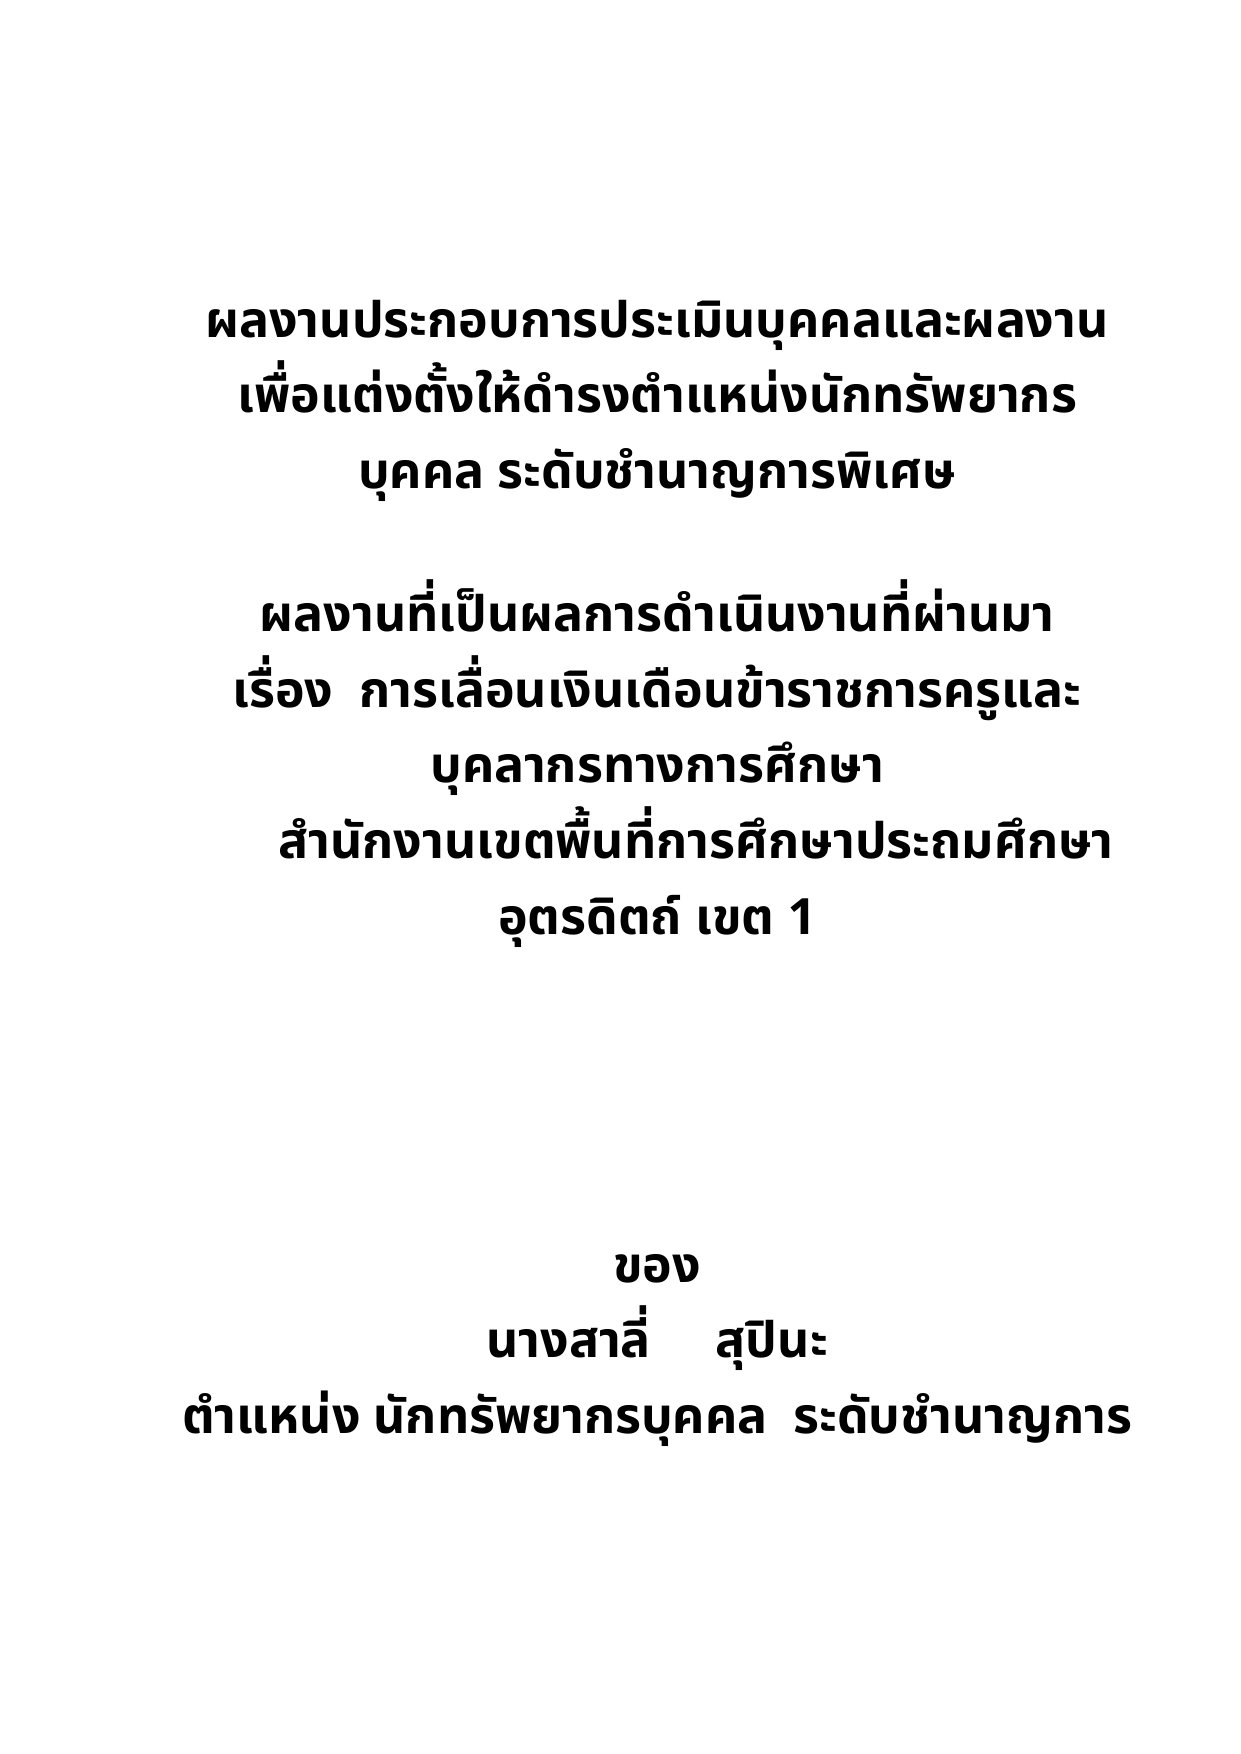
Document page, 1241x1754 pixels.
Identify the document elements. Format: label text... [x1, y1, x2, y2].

text เพื่อแต่งตั้งให้ดำรงตำแหน่งนักทรัพยากรบุคคล ระดับชำนาญการพิเศษ [177, 359, 1137, 511]
text เรื่อง การเลื่อนเงินเดือนข้าราชการครูและบุคลากรทางการศึกษา [177, 654, 1137, 805]
text ตำแหน่ง นักทรัพยากรบุคคล ระดับชำนาญการ [177, 1380, 1137, 1456]
text ของ [177, 1229, 1137, 1305]
text นางสาลี่ สุปินะ [177, 1305, 1137, 1380]
text ผลงานที่เป็นผลการดำเนินงานที่ผ่านมา [177, 579, 1137, 654]
text ผลงานประกอบการประเมินบุคคลและผลงาน [177, 284, 1137, 359]
text สำนักงานเขตพื้นที่การศึกษาประถมศึกษาอุตรดิตถ์ เขต 1 [177, 805, 1137, 957]
